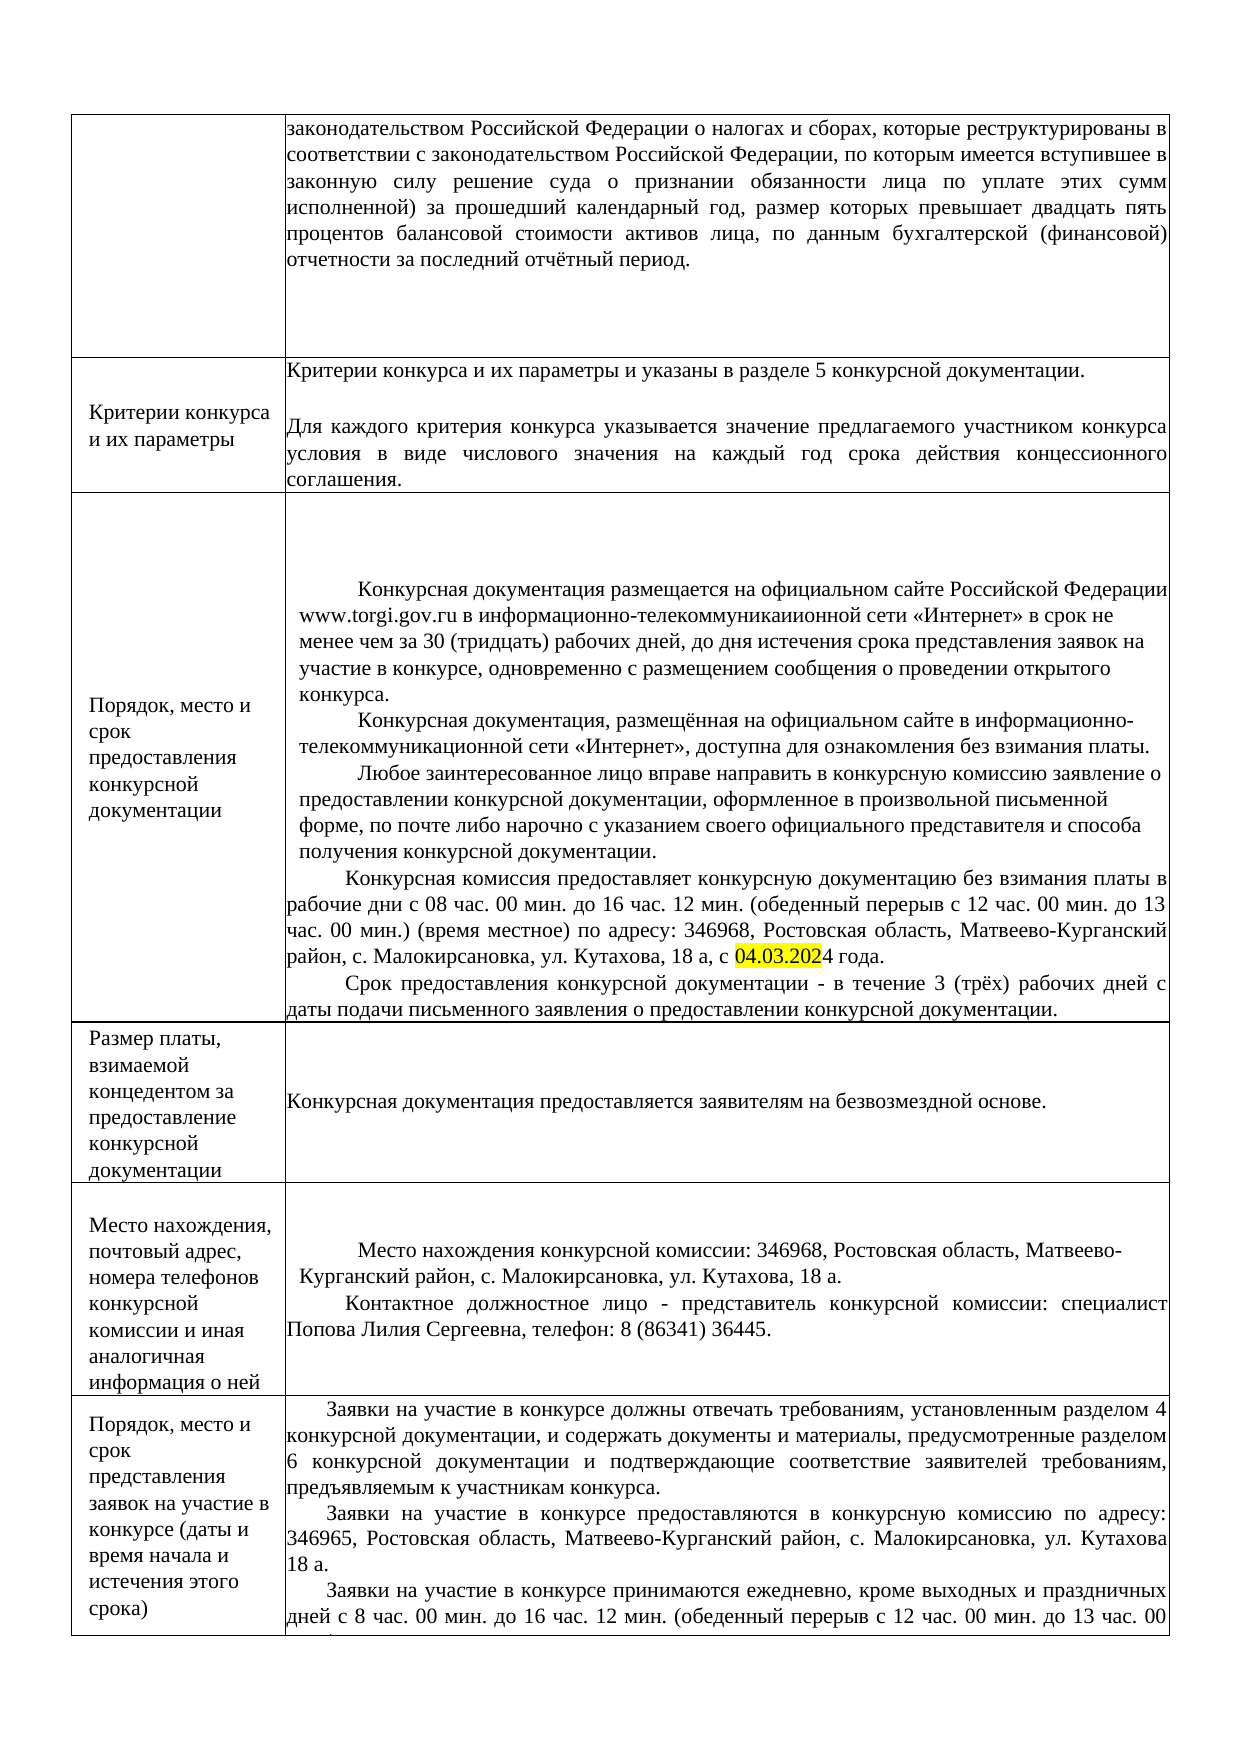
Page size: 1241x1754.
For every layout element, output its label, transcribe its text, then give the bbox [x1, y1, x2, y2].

table_cell Критерии конкурса и их параметры [72, 358, 285, 492]
table_cell Место нахождения конкурсной комиссии: 346968, Ростовская область, Матвеево-Курганский район, с. Малокирсановка, ул. Кутахова, 18 а. Контактное должностное лицо - представитель конкурсной комиссии: специалист Попова Лилия Сергеевна, телефон: 8 (86341) 36445. [286, 1183, 1169, 1395]
table_cell Критерии конкурса и их параметры и указаны в разделе 5 конкурсной документации. Для каждого критерия конкурса указывается значение предлагаемого участником конкурса условия в виде числового значения на каждый год срока действия концессионного соглашения. [286, 358, 1169, 492]
table_cell Порядок, место и срок представления заявок на участие в конкурсе (даты и время начала и истечения этого срока) [72, 1396, 285, 1635]
table_cell Конкурсная документация размещается на официальном сайте Российской Федерации www.torgi.gov.гu в информационно-телекоммуникаиионной сети «Интернет» в срок не менее чем за 30 (тридцать) рабочих дней, до дня истечения срока представления заявок на участие в конкурсе, одновременно с размещением сообщения о проведении открытого конкурса. Конкурсная документация, размещённая на официальном сайте в информационно-телекоммуникационной сети «Интернет», доступна для ознакомления без взимания платы. Любое заинтересованное лицо вправе направить в конкурсную комиссию заявление о предоставлении конкурсной документации, оформленное в произвольной письменной форме, по почте либо нарочно с указанием своего официального представителя и способа получения конкурсной документации. Конкурсная комиссия предоставляет конкурсную документацию без взимания платы в рабочие дни с 08 час. 00 мин. до 16 час. 12 мин. (обеденный перерыв с 12 час. 00 мин. до 13 час. 00 мин.) (время местное) по адресу: 346968, Ростовская область, Матвеево-Курганский район, с. Малокирсановка, ул. Кутахова, 18 а, с 04.03.2024 года. Срок предоставления конкурсной документации - в течение 3 (трёх) рабочих дней с даты подачи письменного заявления о предоставлении конкурсной документации. [286, 493, 1169, 1021]
table_cell Порядок, место и срок предоставления конкурсной документации [72, 493, 285, 1021]
table_cell Размер платы, взимаемой концедентом за предоставление конкурсной документации [72, 1023, 285, 1182]
table_cell Конкурсная документация предоставляется заявителям на безвозмездной основе. [286, 1023, 1169, 1182]
table_cell Заявки на участие в конкурсе должны отвечать требованиям, установленным разделом 4 конкурсной документации, и содержать документы и материалы, предусмотренные разделом 6 конкурсной документации и подтверждающие соответствие заявителей требованиям, предъявляемым к участникам конкурса. Заявки на участие в конкурсе предоставляются в конкурсную комиссию по адресу: 346965, Ростовская область, Матвеево-Курганский район, с. Малокирсановка, ул. Кутахова 18 а. Заявки на участие в конкурсе принимаются ежедневно, кроме выходных и праздничных дней с 8 час. 00 мин. до 16 час. 12 мин. (обеденный перерыв с 12 час. 00 мин. до 13 час. 00 мин.). [286, 1396, 1169, 1635]
table_header законодательством Российской Федерации о налогах и сборах, которые реструктурированы в соответствии с законодательством Российской Федерации, по которым имеется вступившее в законную силу решение суда о признании обязанности лица по уплате этих сумм исполненной) за прошедший календарный год, размер которых превышает двадцать пять процентов балансовой стоимости активов лица, по данным бухгалтерской (финансовой) отчетности за последний отчётный период. [286, 115, 1169, 357]
table_cell Место нахождения, почтовый адрес, номера телефонов конкурсной комиссии и иная аналогичная информация о ней [72, 1183, 285, 1395]
table_header [72, 115, 285, 357]
